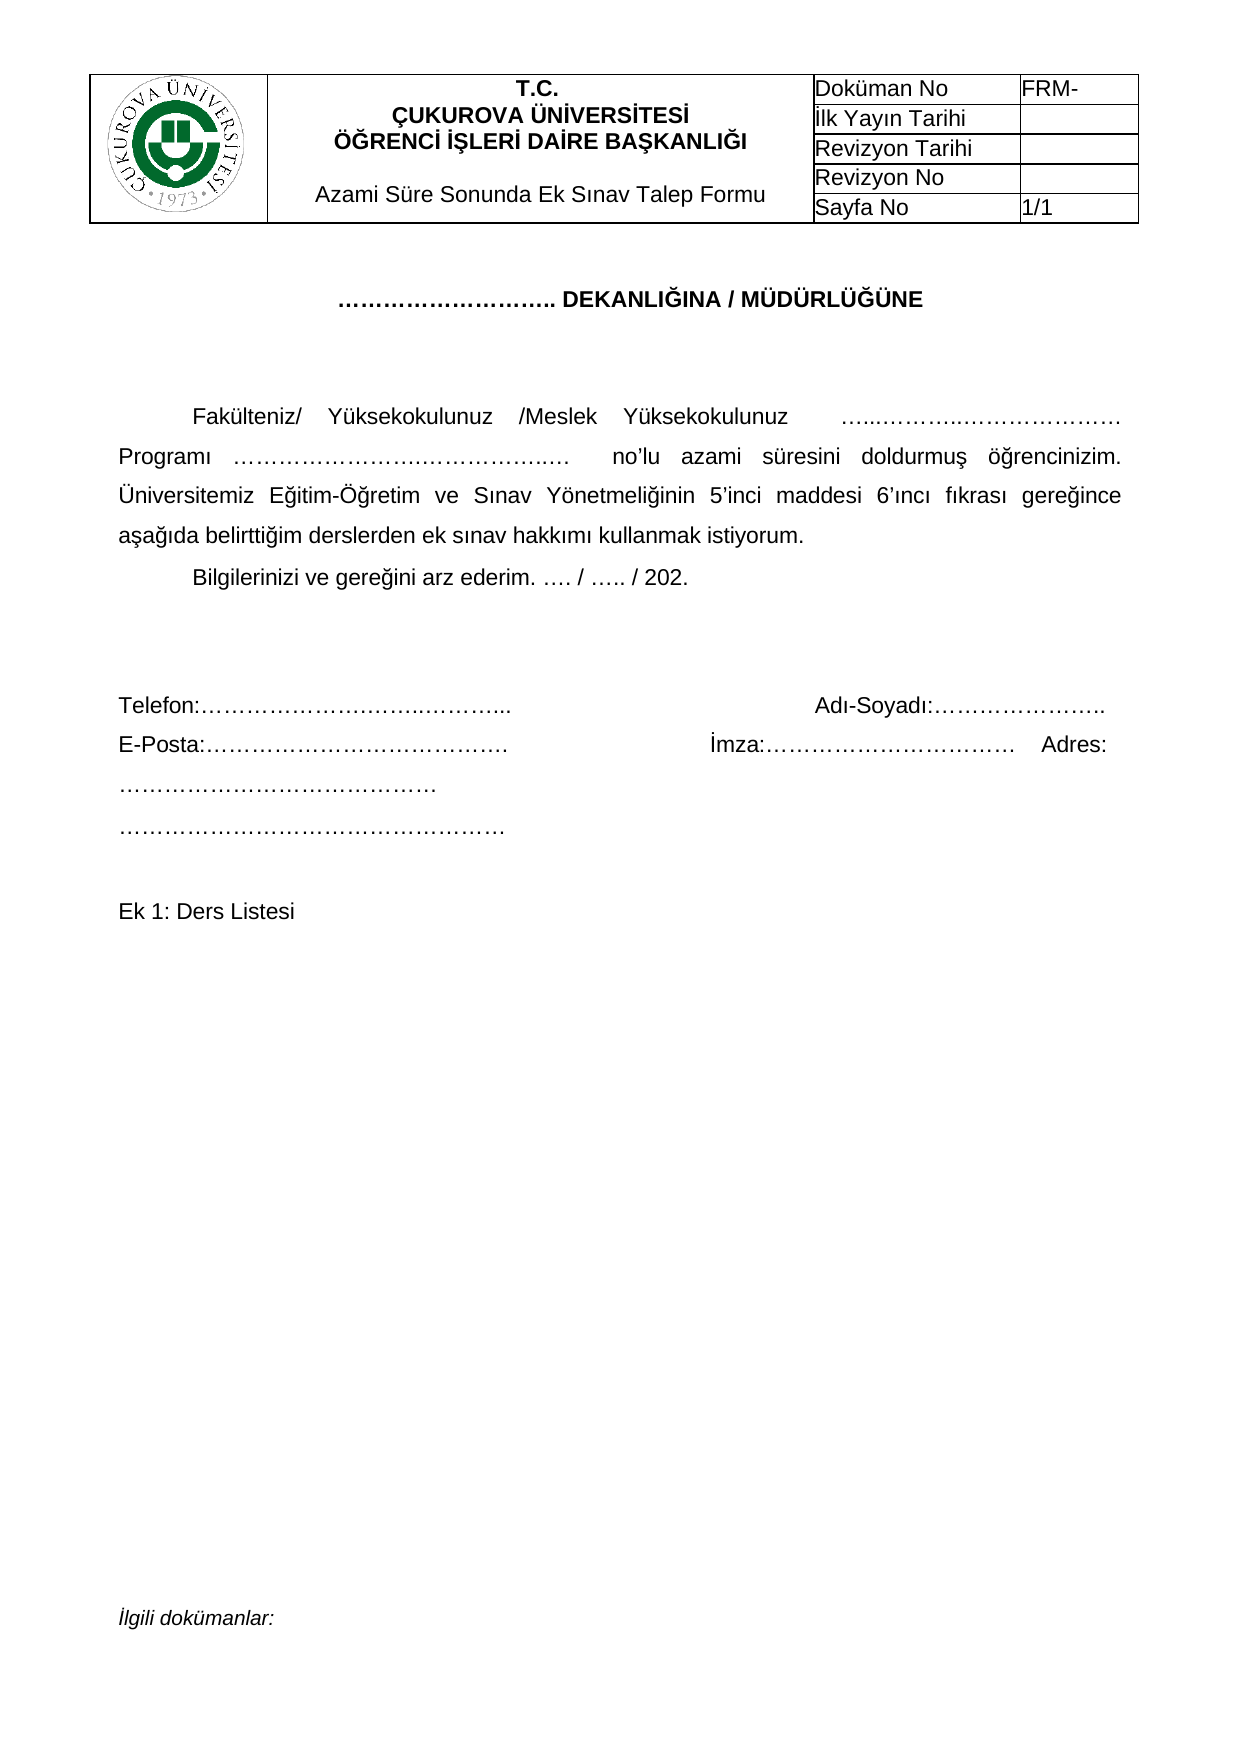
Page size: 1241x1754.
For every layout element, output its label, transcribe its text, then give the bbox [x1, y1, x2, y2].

text Ek 1: Ders Listesi [118, 898, 1122, 924]
picture [107, 75, 244, 212]
text …………………………………………… [118, 813, 1122, 839]
text ……………………….. DEKANLIĞINA / MÜDÜRLÜĞÜNE [337, 284, 1122, 311]
text Fakülteniz/ Yüksekokulunuz /Meslek Yüksekokulunuz …...………..………………… Programı …………………….……………..… no’lu azami süresini doldurmuş öğrencinizim. Üniversitemiz Eğitim-Öğretim ve Sınav Yönetmeliğinin 5’inci maddesi 6’ıncı fıkrası gereğince aşağıda belirttiğim derslerden ek sınav hakkımı kullanmak istiyorum. [118, 403, 1122, 548]
text Telefon:………………….……..………... Adı-Soyadı:………………….. E-Posta:…………………………………. İmza:…………………………… Adres:…………………………………… [118, 692, 1107, 797]
text Bilgilerinizi ve gereğini arz ederim. …. / ….. / 202. [118, 564, 1122, 590]
